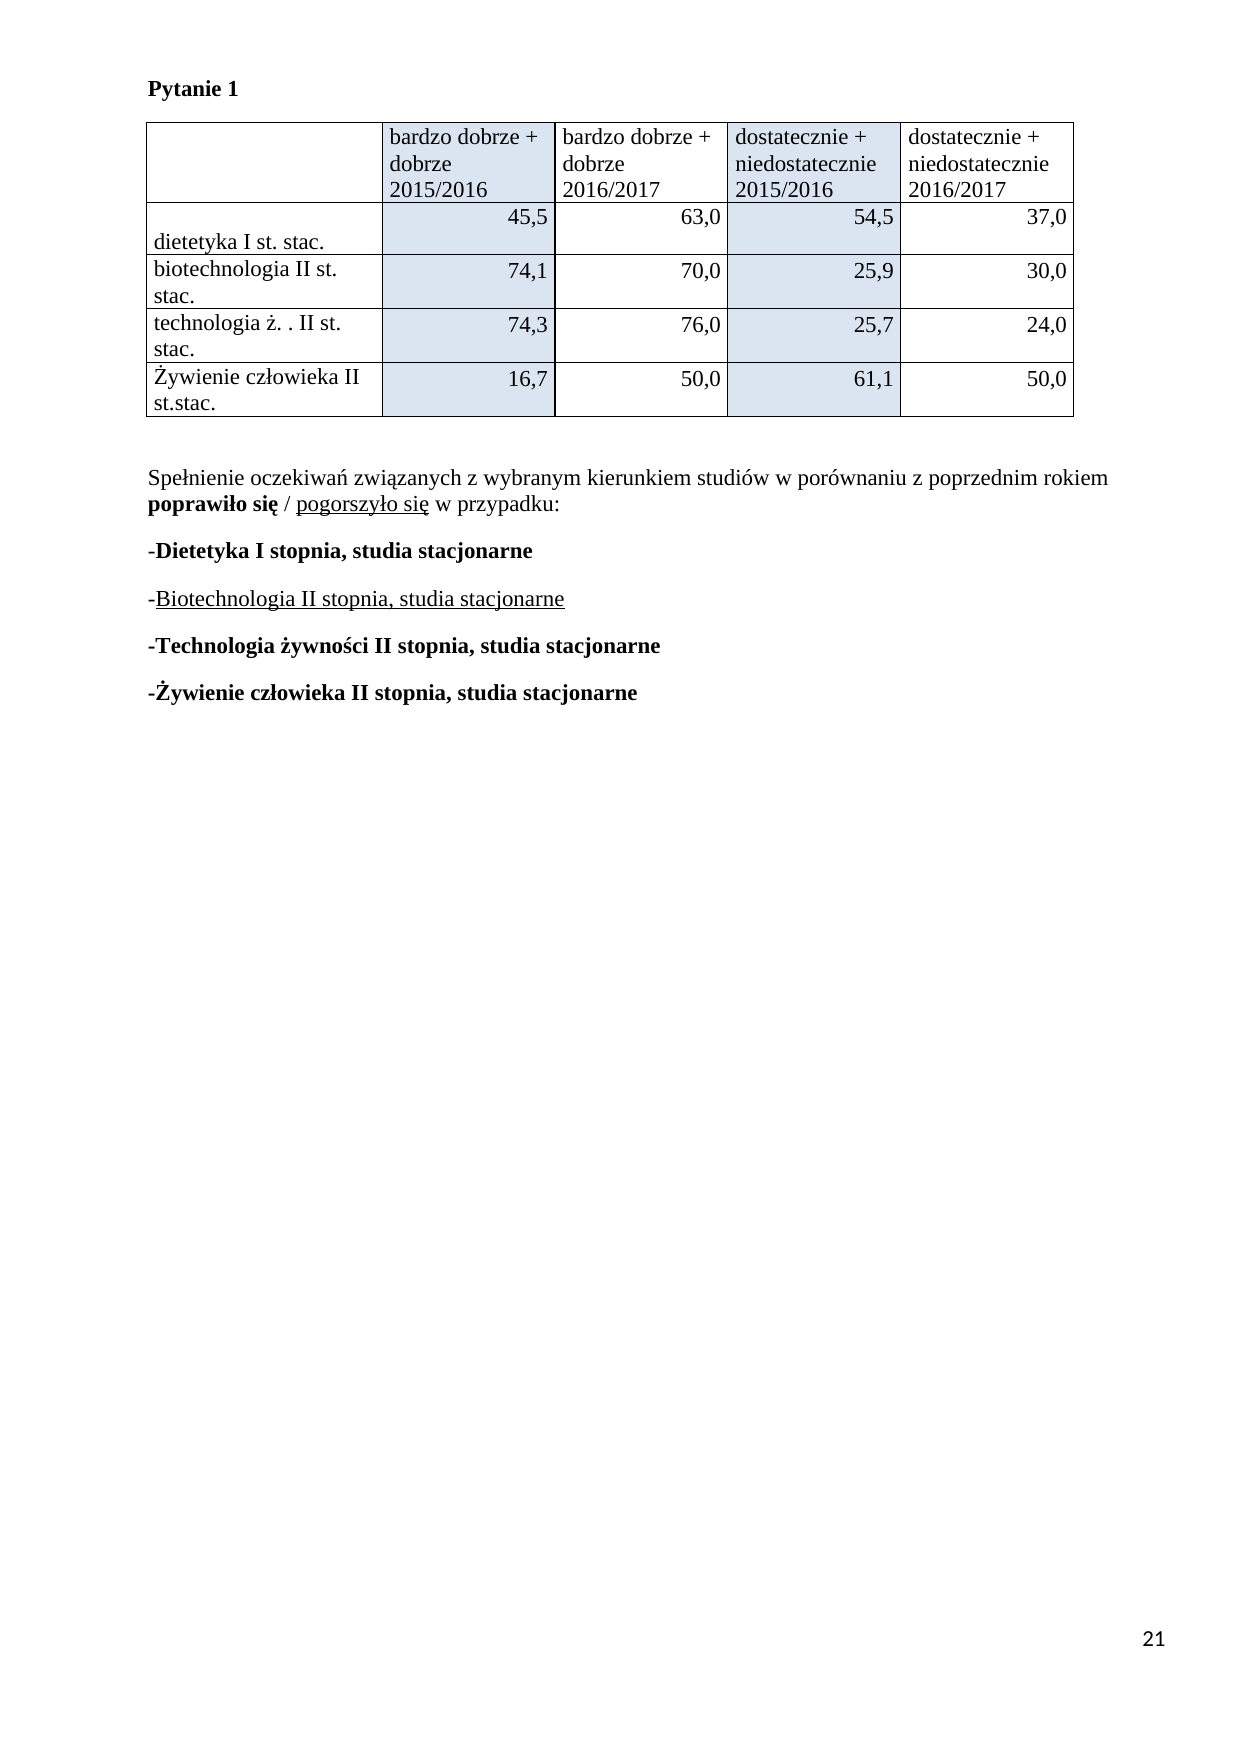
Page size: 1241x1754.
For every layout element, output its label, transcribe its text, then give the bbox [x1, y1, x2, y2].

table_cell 63,0 [556, 203, 727, 254]
text -Biotechnologia II stopnia, studia stacjonarne [148, 584, 1165, 611]
text -Żywienie człowieka II stopnia, studia stacjonarne [148, 679, 1165, 705]
table_cell biotechnologia II st. stac. [147, 255, 382, 308]
text -Technologia żywności II stopnia, studia stacjonarne [148, 632, 1165, 658]
table_cell 70,0 [556, 255, 727, 308]
table_header dostatecznie + niedostatecznie 2016/2017 [901, 123, 1073, 202]
table_header bardzo dobrze + dobrze 2016/2017 [556, 123, 727, 202]
table_cell 50,0 [901, 363, 1073, 416]
table_cell Żywienie człowieka II st.stac. [147, 363, 382, 416]
text -Dietetyka I stopnia, studia stacjonarne [148, 537, 1165, 564]
table_cell 25,9 [728, 255, 900, 308]
table_header dostatecznie + niedostatecznie 2015/2016 [728, 123, 900, 202]
table_header [147, 123, 382, 202]
table_cell 30,0 [901, 255, 1073, 308]
table_cell 25,7 [728, 309, 900, 362]
table_cell 54,5 [728, 203, 900, 254]
table_cell 45,5 [383, 203, 554, 254]
table_cell 76,0 [556, 309, 727, 362]
text Pytanie 1 [148, 75, 1165, 101]
table_cell 74,3 [383, 309, 554, 362]
text Spełnienie oczekiwań związanych z wybranym kierunkiem studiów w porównaniu z poprzednim rokiem poprawiło się / pogorszyło się w przypadku: [148, 464, 1165, 517]
table_cell 61,1 [728, 363, 900, 416]
table_cell dietetyka I st. stac. [147, 203, 382, 254]
table_cell 37,0 [901, 203, 1073, 254]
table_cell 24,0 [901, 309, 1073, 362]
table_cell technologia ż. . II st. stac. [147, 309, 382, 362]
table_cell 50,0 [556, 363, 727, 416]
table_header bardzo dobrze + dobrze 2015/2016 [383, 123, 554, 202]
table_cell 16,7 [383, 363, 554, 416]
table_cell 74,1 [383, 255, 554, 308]
